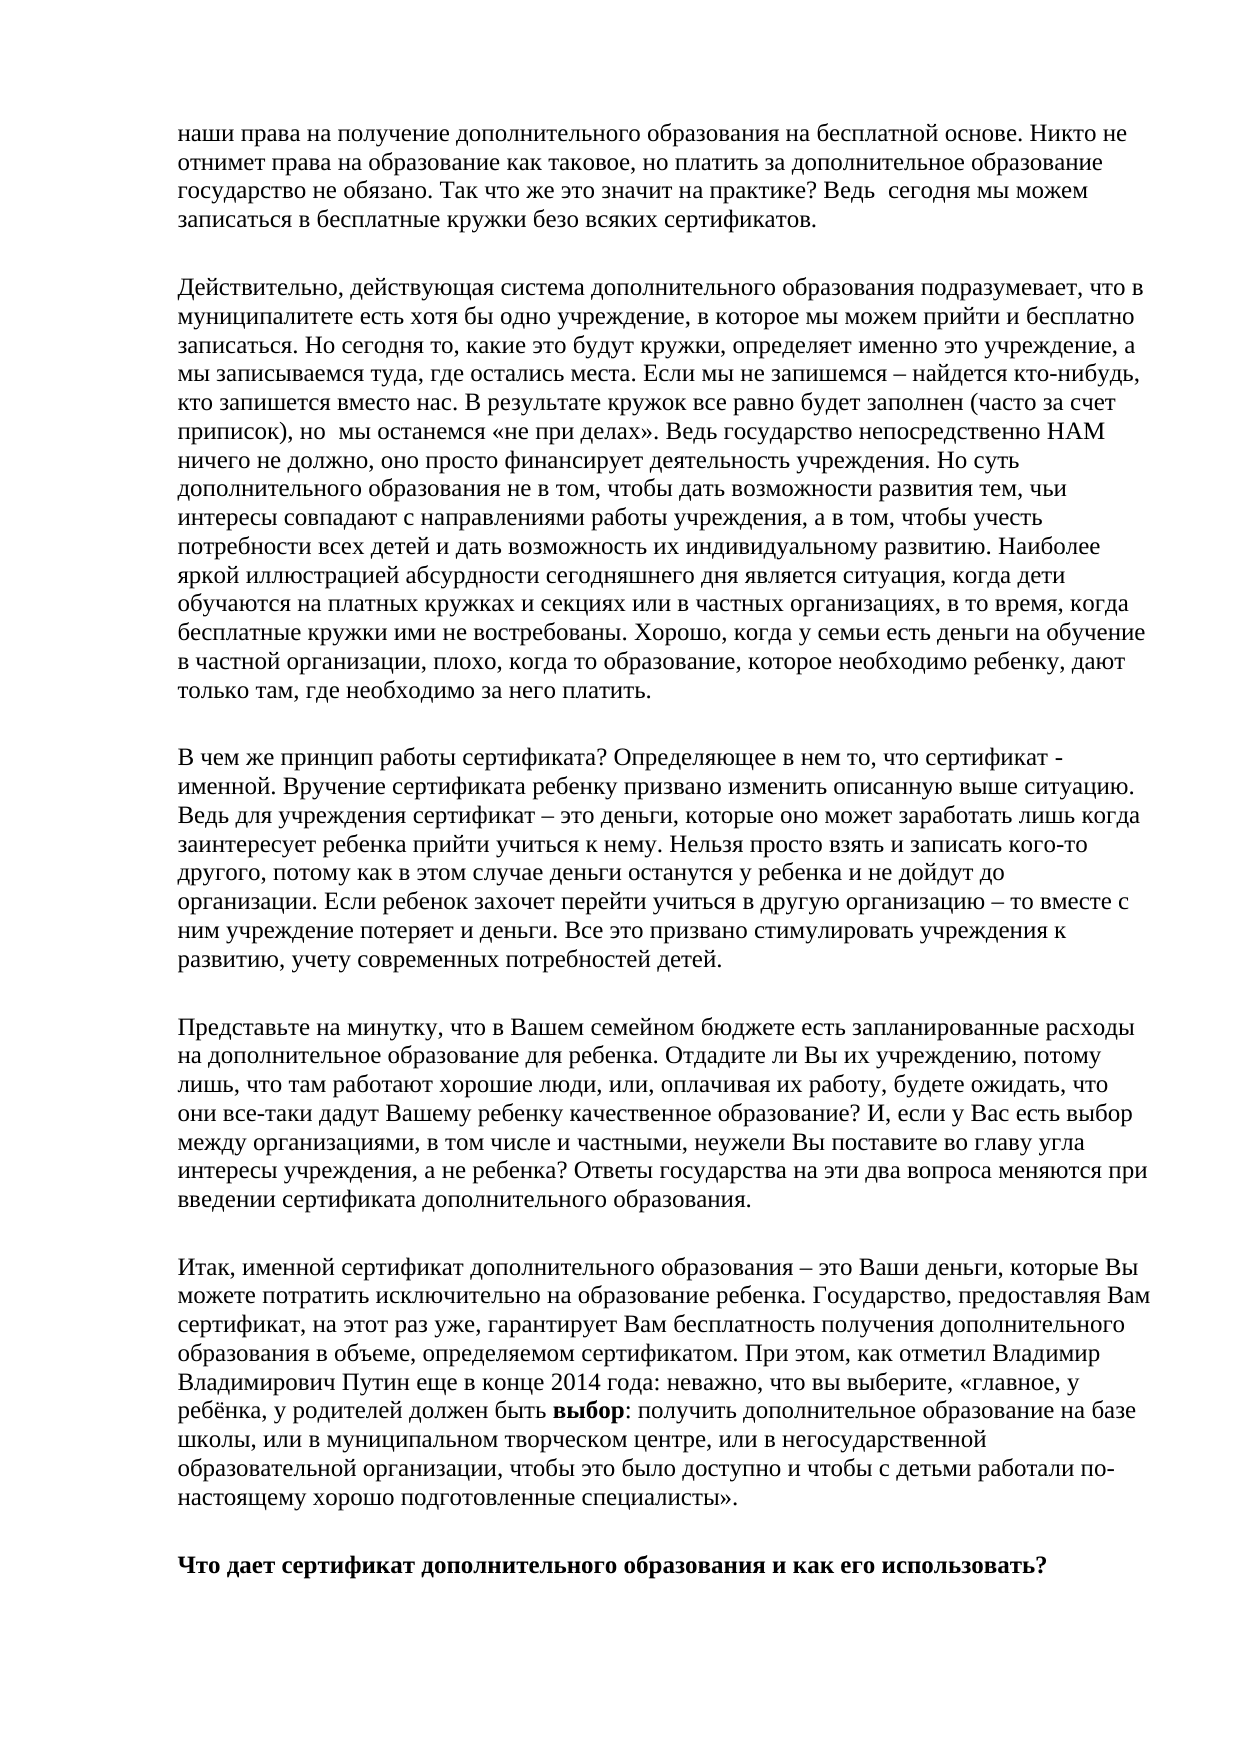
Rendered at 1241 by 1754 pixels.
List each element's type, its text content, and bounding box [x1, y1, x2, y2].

text Итак, именной сертификат дополнительного образования – это Ваши деньги, которые Вы можете потратить исключительно на образование ребенка. Государство, предоставляя Вам сертификат, на этот раз уже, гарантирует Вам бесплатность получения дополнительного образования в объеме, определяемом сертификатом. При этом, как отметил Владимир Владимирович Путин еще в конце 2014 года: неважно, что вы выберите, «главное, у ребёнка, у родителей должен быть выбор: получить дополнительное образование на базе школы, или в муниципальном творческом центре, или в негосударственной образовательной организации, чтобы это было доступно и чтобы с детьми работали по-настоящему хорошо подготовленные специалисты». [177, 1252, 1152, 1511]
text Что дает сертификат дополнительного образования и как его использовать? [177, 1550, 1152, 1578]
text В чем же принцип работы сертификата? Определяющее в нем то, что сертификат - именной. Вручение сертификата ребенку призвано изменить описанную выше ситуацию. Ведь для учреждения сертификат – это деньги, которые оно может заработать лишь когда заинтересует ребенка прийти учиться к нему. Нельзя просто взять и записать кого-то другого, потому как в этом случае деньги останутся у ребенка и не дойдут до организации. Если ребенок захочет перейти учиться в другую организацию – то вместе с ним учреждение потеряет и деньги. Все это призвано стимулировать учреждения к развитию, учету современных потребностей детей. [177, 742, 1152, 972]
text Представьте на минутку, что в Вашем семейном бюджете есть запланированные расходы на дополнительное образование для ребенка. Отдадите ли Вы их учреждению, потому лишь, что там работают хорошие люди, или, оплачивая их работу, будете ожидать, что они все-таки дадут Вашему ребенку качественное образование? И, если у Вас есть выбор между организациями, в том числе и частными, неужели Вы поставите во главу угла интересы учреждения, а не ребенка? Ответы государства на эти два вопроса меняются при введении сертификата дополнительного образования. [177, 1012, 1152, 1213]
text Действительно, действующая система дополнительного образования подразумевает, что в муниципалитете есть хотя бы одно учреждение, в которое мы можем прийти и бесплатно записаться. Но сегодня то, какие это будут кружки, определяет именно это учреждение, а мы записываемся туда, где остались места. Если мы не запишемся – найдется кто-нибудь, кто запишется вместо нас. В результате кружок все равно будет заполнен (часто за счет приписок), но мы останемся «не при делах». Ведь государство непосредственно НАМ ничего не должно, оно просто финансирует деятельность учреждения. Но суть дополнительного образования не в том, чтобы дать возможности развития тем, чьи интересы совпадают с направлениями работы учреждения, а в том, чтобы учесть потребности всех детей и дать возможность их индивидуальному развитию. Наиболее яркой иллюстрацией абсурдности сегодняшнего дня является ситуация, когда дети обучаются на платных кружках и секциях или в частных организациях, в то время, когда бесплатные кружки ими не востребованы. Хорошо, когда у семьи есть деньги на обучение в частной организации, плохо, когда то образование, которое необходимо ребенку, дают только там, где необходимо за него платить. [177, 272, 1152, 703]
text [177, 118, 1152, 233]
